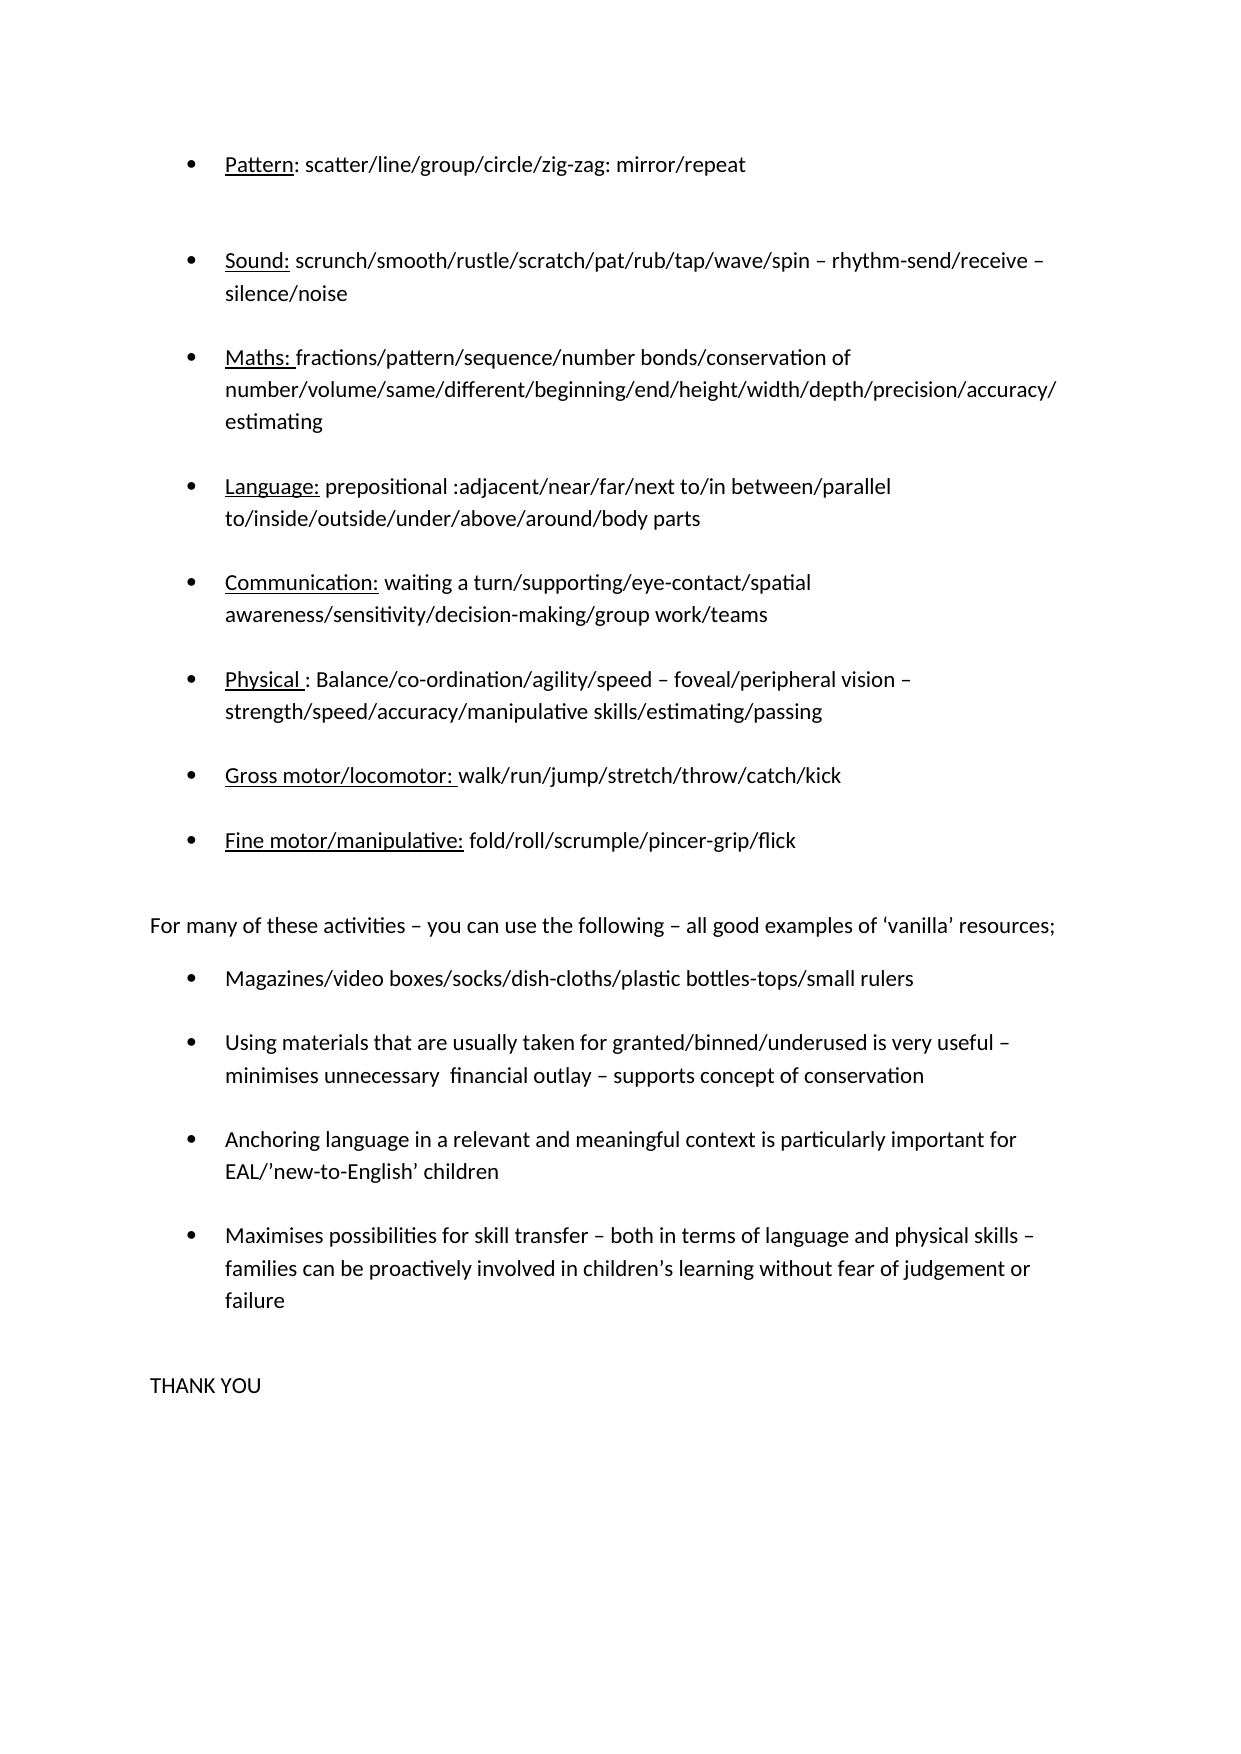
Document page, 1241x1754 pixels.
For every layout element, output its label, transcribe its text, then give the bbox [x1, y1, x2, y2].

list Anchoring language in a relevant and meaningful context is particularly important for EAL/’new-to-English’ children [187, 1125, 1090, 1185]
list Magazines/video boxes/socks/dish-cloths/plastic bottles-tops/small rulers [187, 964, 1090, 992]
list Pattern: scatter/line/group/circle/zig-zag: mirror/repeat [187, 150, 1090, 178]
list Using materials that are usually taken for granted/binned/underused is very useful – minimises unnecessary financial outlay – supports concept of conservation [187, 1028, 1090, 1089]
text For many of these activities – you can use the following – all good examples of ‘vanilla’ resources; [150, 911, 1090, 939]
list Maximises possibilities for skill transfer – both in terms of language and physical skills – families can be proactively involved in children’s learning without fear of judgement or failure [187, 1222, 1090, 1314]
list Physical : Balance/co-ordination/agility/speed – foveal/peripheral vision – strength/speed/accuracy/manipulative skills/estimating/passing [187, 665, 1090, 725]
list Communication: waiting a turn/supporting/eye-contact/spatial awareness/sensitivity/decision-making/group work/teams [187, 568, 1090, 629]
text THANK YOU [150, 1371, 1090, 1399]
list Fine motor/manipulative: fold/roll/scrumple/pincer-grip/flick [187, 826, 1090, 854]
list Language: prepositional :adjacent/near/far/next to/in between/parallel to/inside/outside/under/above/around/body parts [187, 472, 1090, 532]
list Gross motor/locomotor: walk/run/jump/stretch/throw/catch/kick [187, 762, 1090, 789]
list Sound: scrunch/smooth/rustle/scratch/pat/rub/tap/wave/spin – rhythm-send/receive – silence/noise [187, 247, 1090, 307]
list Maths: fractions/pattern/sequence/number bonds/conservation of number/volume/same/different/beginning/end/height/width/depth/precision/accuracy/estimating [187, 343, 1090, 436]
